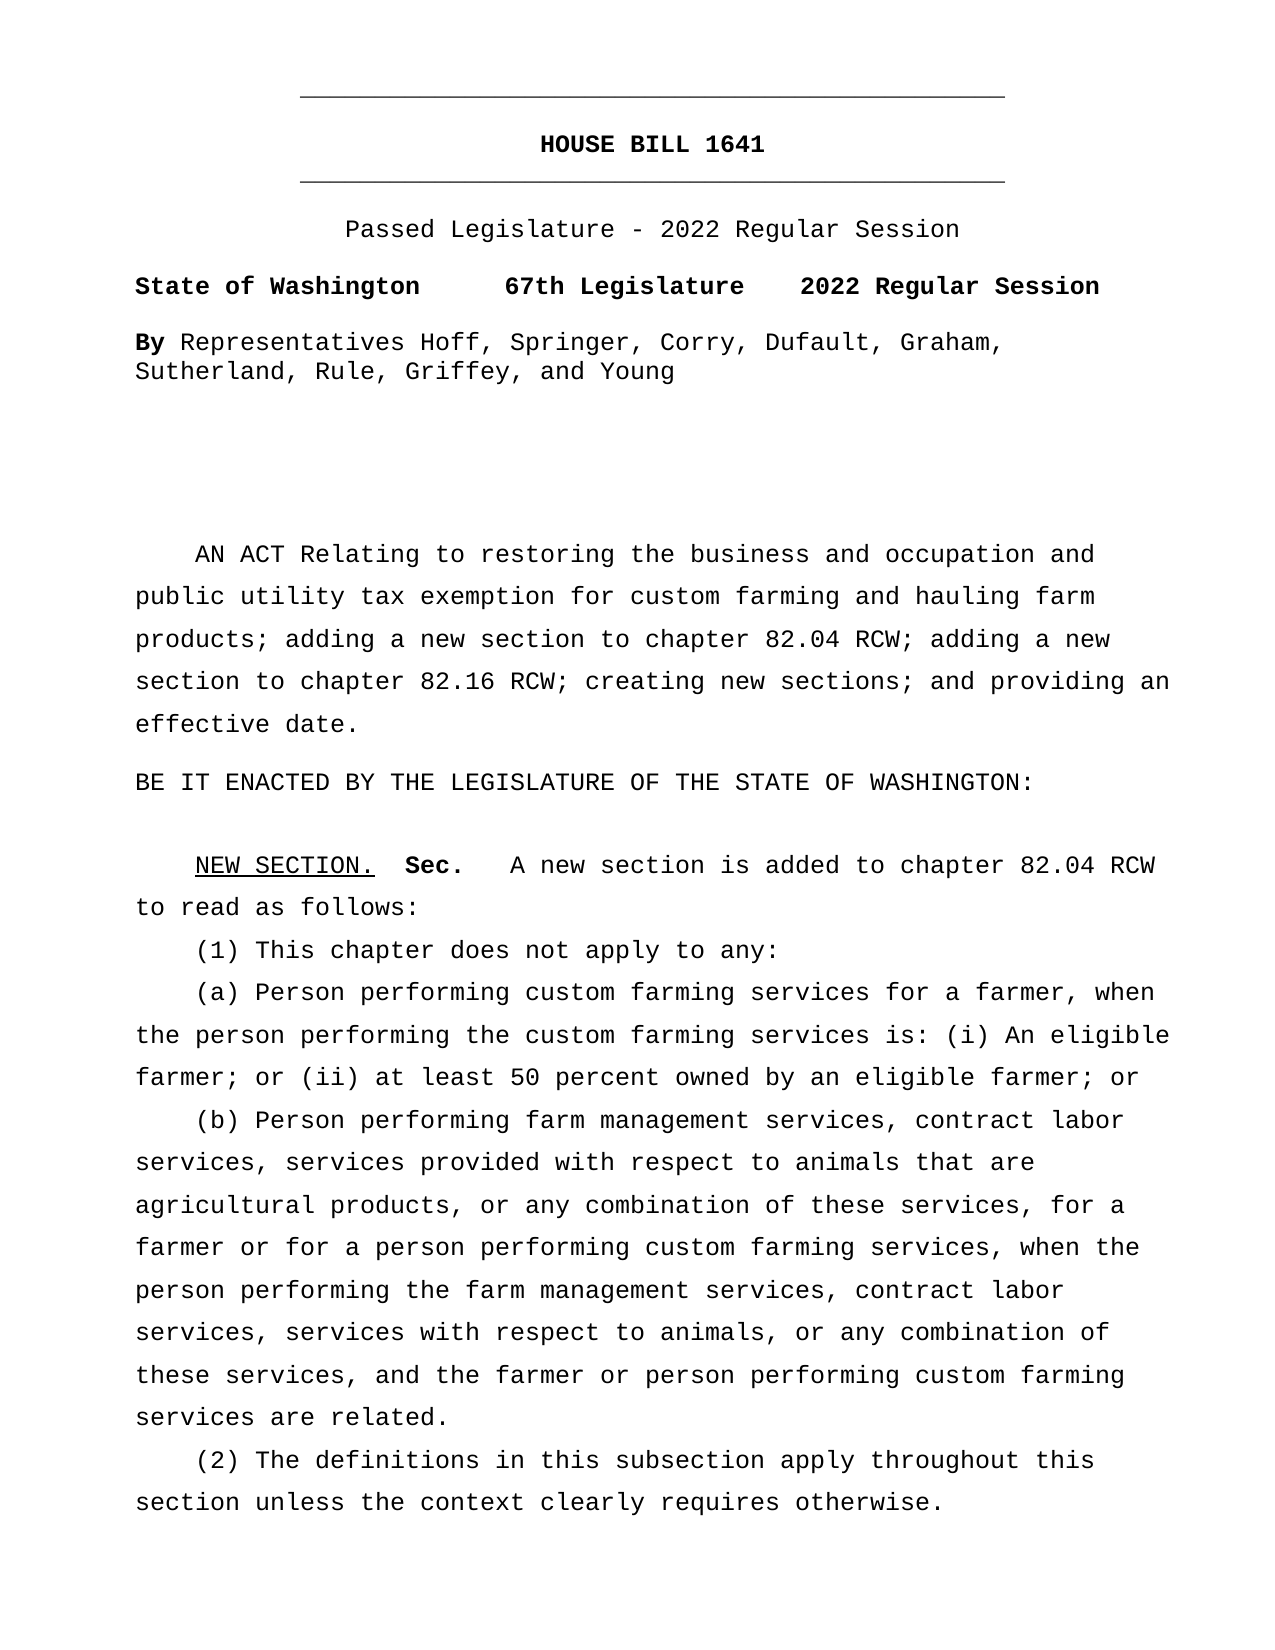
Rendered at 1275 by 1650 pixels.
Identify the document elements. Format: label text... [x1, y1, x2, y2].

text State of Washington 67th Legislature 2022 Regular Session [135, 273, 1170, 302]
text NEW SECTION. Sec. A new section is added to chapter 82.04 RCW to read as follows: [135, 839, 1170, 924]
text (2) The definitions in this subsection apply throughout this section unless the context clearly requires otherwise. [135, 1434, 1170, 1519]
text _______________________________________________ [135, 75, 1170, 103]
text (1) This chapter does not apply to any: [135, 924, 1170, 967]
text By Representatives Hoff, Springer, Corry, Dufault, Graham, Sutherland, Rule, Griffey, and Young [135, 330, 1170, 387]
text BE IT ENACTED BY THE LEGISLATURE OF THE STATE OF WASHINGTON: [135, 769, 1170, 797]
text HOUSE BILL 1641 [135, 132, 1170, 160]
text (b) Person performing farm management services, contract labor services, services provided with respect to animals that are agricultural products, or any combination of these services, for a farmer or for a person performing custom farming services, when the person performing the farm management services, contract labor services, services with respect to animals, or any combination of these services, and the farmer or person performing custom farming services are related. [135, 1094, 1170, 1434]
text _______________________________________________ [135, 160, 1170, 188]
text (a) Person performing custom farming services for a farmer, when the person performing the custom farming services is: (i) An eligible farmer; or (ii) at least 50 percent owned by an eligible farmer; or [135, 967, 1170, 1094]
text AN ACT Relating to restoring the business and occupation and public utility tax exemption for custom farming and hauling farm products; adding a new section to chapter 82.04 RCW; adding a new section to chapter 82.16 RCW; creating new sections; and providing an effective date. [135, 528, 1170, 741]
text Passed Legislature - 2022 Regular Session [135, 217, 1170, 245]
